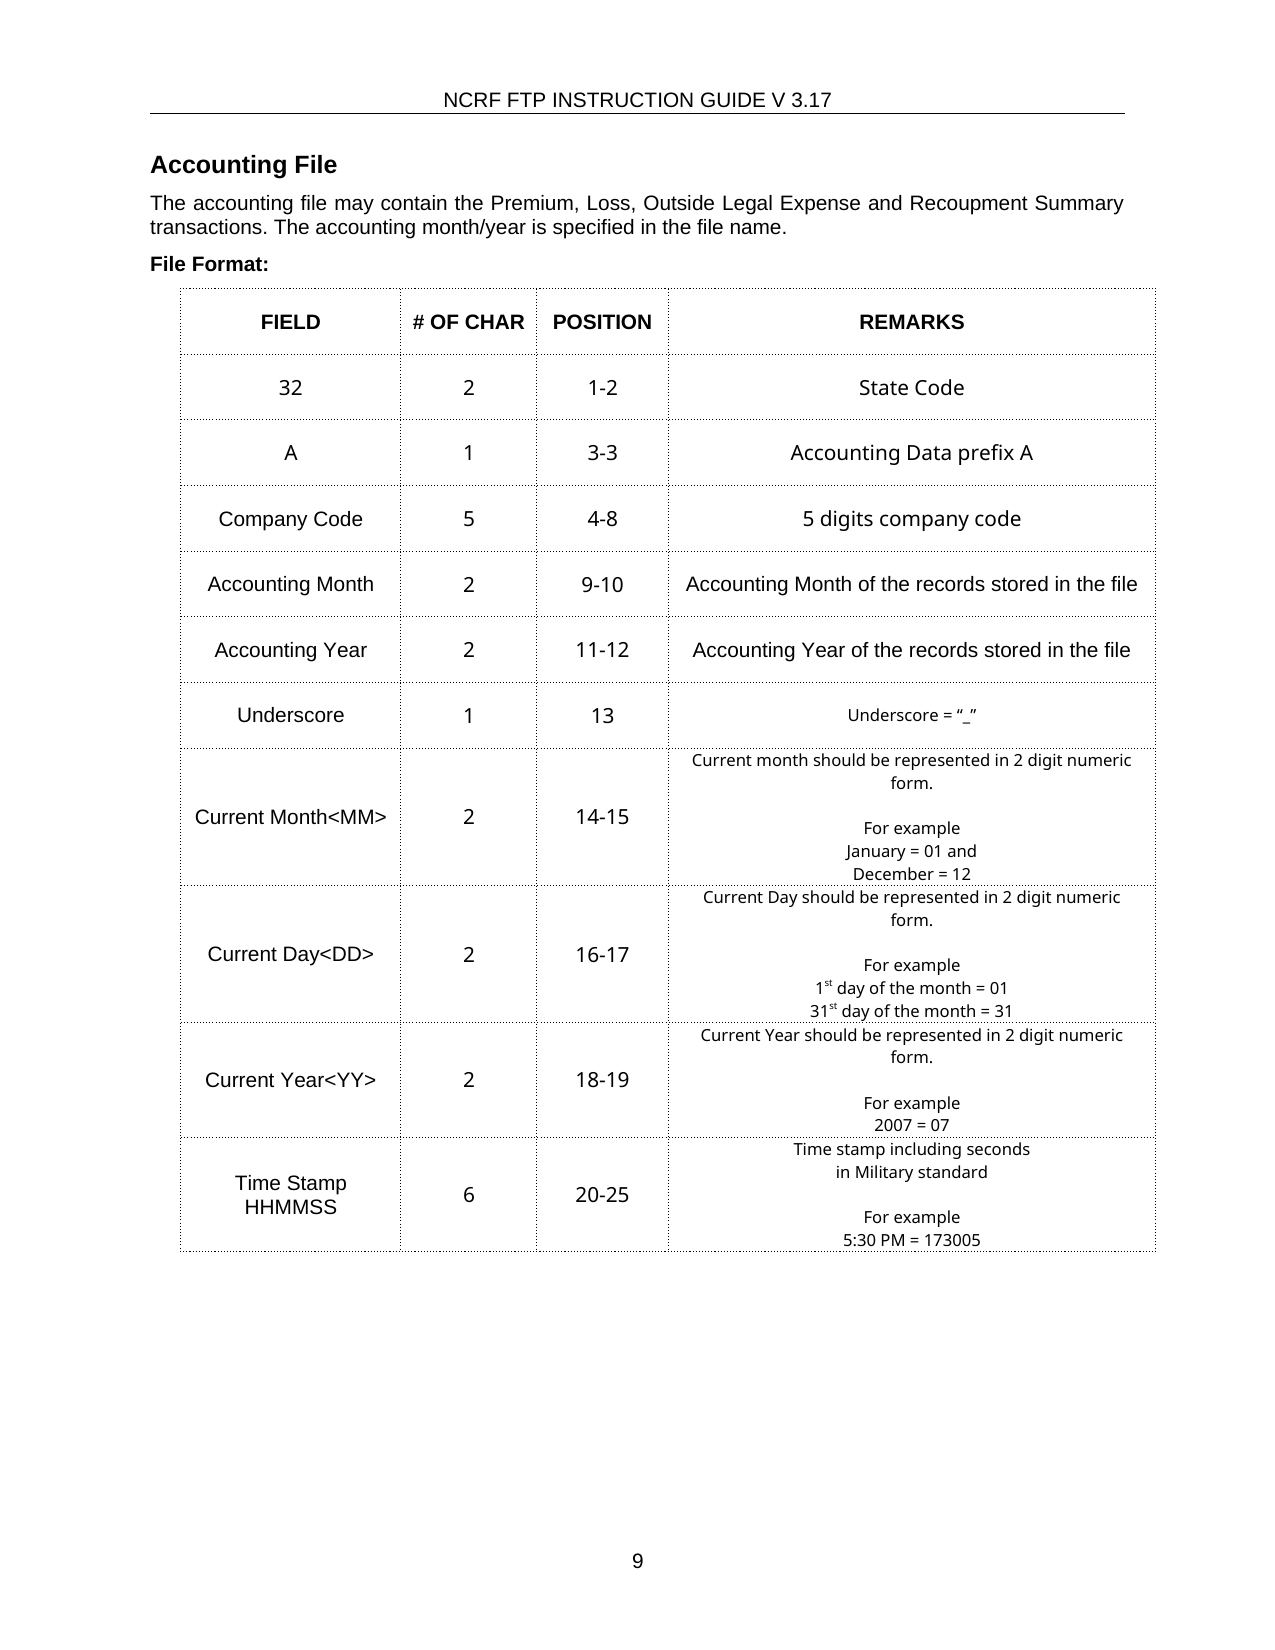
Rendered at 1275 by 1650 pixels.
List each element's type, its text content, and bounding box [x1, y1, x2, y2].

table_cell Accounting Month of the records stored in the file [668, 551, 1156, 616]
table_cell Current month should be represented in 2 digit numeric form. For example January = 01 and December = 12 [668, 748, 1156, 885]
table_header FIELD [181, 288, 401, 354]
table_cell State Code [668, 354, 1156, 419]
table_cell Underscore [181, 682, 401, 747]
table_header # OF CHAR [401, 288, 537, 354]
table_cell 2 [401, 885, 537, 1022]
table_cell 32 [181, 354, 401, 419]
table_cell Accounting Year of the records stored in the file [668, 616, 1156, 682]
table_cell Current Year<YY> [181, 1022, 401, 1137]
table_cell 13 [537, 682, 668, 747]
table_cell A [181, 419, 401, 485]
table_cell 11-12 [537, 616, 668, 682]
table_cell 2 [401, 551, 537, 616]
table_cell 14-15 [537, 748, 668, 885]
table_cell 4-8 [537, 485, 668, 551]
subtitle Accounting File [150, 150, 1125, 179]
table_cell 2 [401, 616, 537, 682]
table_cell 6 [401, 1137, 537, 1251]
table_cell 16-17 [537, 885, 668, 1022]
table_cell 5 [401, 485, 537, 551]
table_cell 18-19 [537, 1022, 668, 1137]
table_cell Accounting Data prefix A [668, 419, 1156, 485]
table_cell 2 [401, 748, 537, 885]
table_cell 1 [401, 682, 537, 747]
table_cell 1 [401, 419, 537, 485]
table_cell Accounting Year [181, 616, 401, 682]
table_cell Current Year should be represented in 2 digit numeric form. For example 2007 = 07 [668, 1022, 1156, 1137]
text File Format: [150, 252, 1125, 276]
table_cell 2 [401, 1022, 537, 1137]
table_header REMARKS [668, 288, 1156, 354]
table_cell Accounting Month [181, 551, 401, 616]
table_cell Underscore = “_” [668, 682, 1156, 747]
table_cell 3-3 [537, 419, 668, 485]
table_cell Time stamp including seconds in Military standard For example 5:30 PM = 173005 [668, 1137, 1156, 1251]
table_cell Current Day<DD> [181, 885, 401, 1022]
table_cell 1-2 [537, 354, 668, 419]
table_cell Company Code [181, 485, 401, 551]
table_cell Current Day should be represented in 2 digit numeric form. For example 1st day of the month = 01 31st day of the month = 31 [668, 885, 1156, 1022]
table_cell 2 [401, 354, 537, 419]
table_cell 9-10 [537, 551, 668, 616]
text The accounting file may contain the Premium, Loss, Outside Legal Expense and Recoupment Summary transactions. The accounting month/year is specified in the file name. [150, 191, 1125, 239]
table_cell 5 digits company code [668, 485, 1156, 551]
table_cell 20-25 [537, 1137, 668, 1251]
table_cell Current Month<MM> [181, 748, 401, 885]
table_cell Time Stamp HHMMSS [181, 1137, 401, 1251]
table_header POSITION [537, 288, 668, 354]
